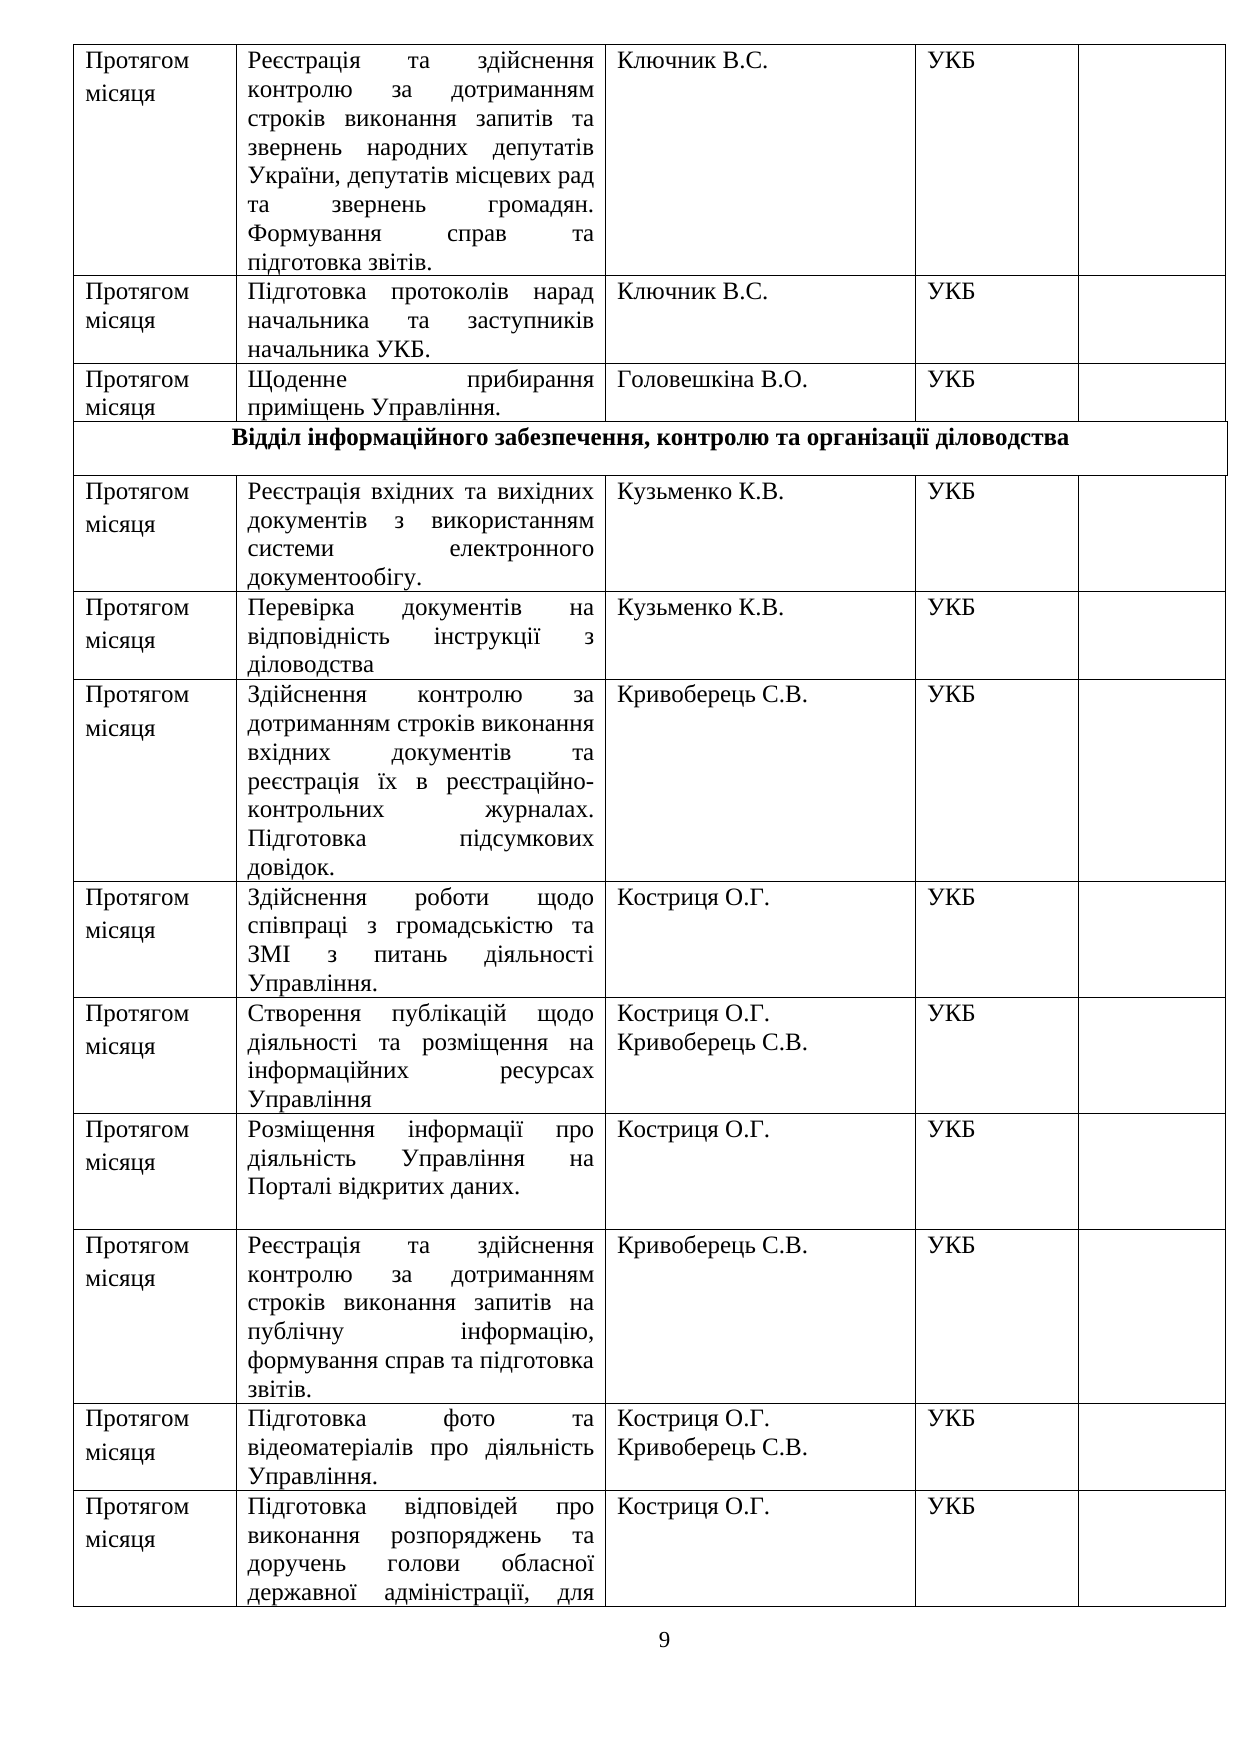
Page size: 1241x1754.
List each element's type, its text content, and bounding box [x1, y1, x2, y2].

table_cell [1079, 882, 1225, 997]
table_cell Костриця О.Г. Кривоберець С.В. [606, 998, 915, 1113]
table_cell [1079, 1404, 1225, 1490]
table_cell Костриця О.Г. [606, 1114, 915, 1229]
table_cell УКБ [916, 476, 1078, 591]
table_cell Протягом місяця [74, 364, 236, 421]
table_cell Костриця О.Г. Кривоберець С.В. [606, 1404, 915, 1490]
table_cell УКБ [916, 45, 1078, 275]
table_cell УКБ [916, 364, 1078, 421]
table_cell Відділ інформаційного забезпечення, контролю та організації діловодства [74, 422, 1227, 475]
table_cell Щоденне прибирання приміщень Управління. [237, 364, 605, 421]
table_cell УКБ [916, 1230, 1078, 1402]
table_cell УКБ [916, 592, 1078, 678]
table_cell Протягом місяця [74, 1404, 236, 1490]
table_cell Розміщення інформації про діяльність Управління на Порталі відкритих даних. [237, 1114, 605, 1229]
table_cell [1079, 364, 1225, 421]
table_cell УКБ [916, 276, 1078, 363]
table_cell Кривоберець С.В. [606, 680, 915, 881]
table_cell [1079, 998, 1225, 1113]
table_cell Реєстрація вхідних та вихідних документів з використанням системи електронного документообігу. [237, 476, 605, 591]
table_cell Протягом місяця [74, 882, 236, 997]
table_cell Протягом місяця [74, 1491, 236, 1606]
table_cell Костриця О.Г. [606, 1491, 915, 1606]
table_cell Протягом місяця [74, 592, 236, 678]
table_cell Протягом місяця [74, 1114, 236, 1229]
table_cell Головешкіна В.О. [606, 364, 915, 421]
table_cell [1079, 1114, 1225, 1229]
table_cell Протягом місяця [74, 476, 236, 591]
table_cell [1079, 1230, 1225, 1402]
table_cell Ключник В.С. [606, 45, 915, 275]
table_cell Реєстрація та здійснення контролю за дотриманням строків виконання запитів та звернень народних депутатів України, депутатів місцевих рад та звернень громадян. Формування справ та підготовка звітів. [237, 45, 605, 275]
table_cell Здійснення роботи щодо співпраці з громадськістю та ЗМІ з питань діяльності Управління. [237, 882, 605, 997]
table_cell УКБ [916, 680, 1078, 881]
table_cell [1079, 680, 1225, 881]
table_cell Костриця О.Г. [606, 882, 915, 997]
table_cell [1079, 592, 1225, 678]
table_cell Протягом місяця [74, 998, 236, 1113]
table_cell Здійснення контролю за дотриманням строків виконання вхідних документів та реєстрація їх в реєстраційно-контрольних журналах. Підготовка підсумкових довідок. [237, 680, 605, 881]
table_cell Перевірка документів на відповідність інструкції з діловодства [237, 592, 605, 678]
table_cell Підготовка протоколів нарад начальника та заступників начальника УКБ. [237, 276, 605, 363]
table_cell Створення публікацій щодо діяльності та розміщення на інформаційних ресурсах Управління [237, 998, 605, 1113]
table_cell Протягом місяця [74, 680, 236, 881]
table_cell [1079, 1491, 1225, 1606]
table_cell Протягом місяця [74, 45, 236, 275]
table_cell Протягом місяця [74, 276, 236, 363]
table_cell УКБ [916, 1114, 1078, 1229]
table_cell Кузьменко К.В. [606, 592, 915, 678]
table_cell Реєстрація та здійснення контролю за дотриманням строків виконання запитів на публічну інформацію, формування справ та підготовка звітів. [237, 1230, 605, 1402]
table_cell УКБ [916, 1404, 1078, 1490]
table_cell Ключник В.С. [606, 276, 915, 363]
table_cell УКБ [916, 998, 1078, 1113]
table_cell Підготовка фото та відеоматеріалів про діяльність Управління. [237, 1404, 605, 1490]
table_cell [1079, 45, 1225, 275]
table_cell УКБ [916, 882, 1078, 997]
table_cell Кривоберець С.В. [606, 1230, 915, 1402]
table_cell УКБ [916, 1491, 1078, 1606]
table_cell [1079, 476, 1225, 591]
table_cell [237, 1491, 605, 1606]
table_cell [1079, 276, 1225, 363]
table_cell Протягом місяця [74, 1230, 236, 1402]
table_cell Кузьменко К.В. [606, 476, 915, 591]
